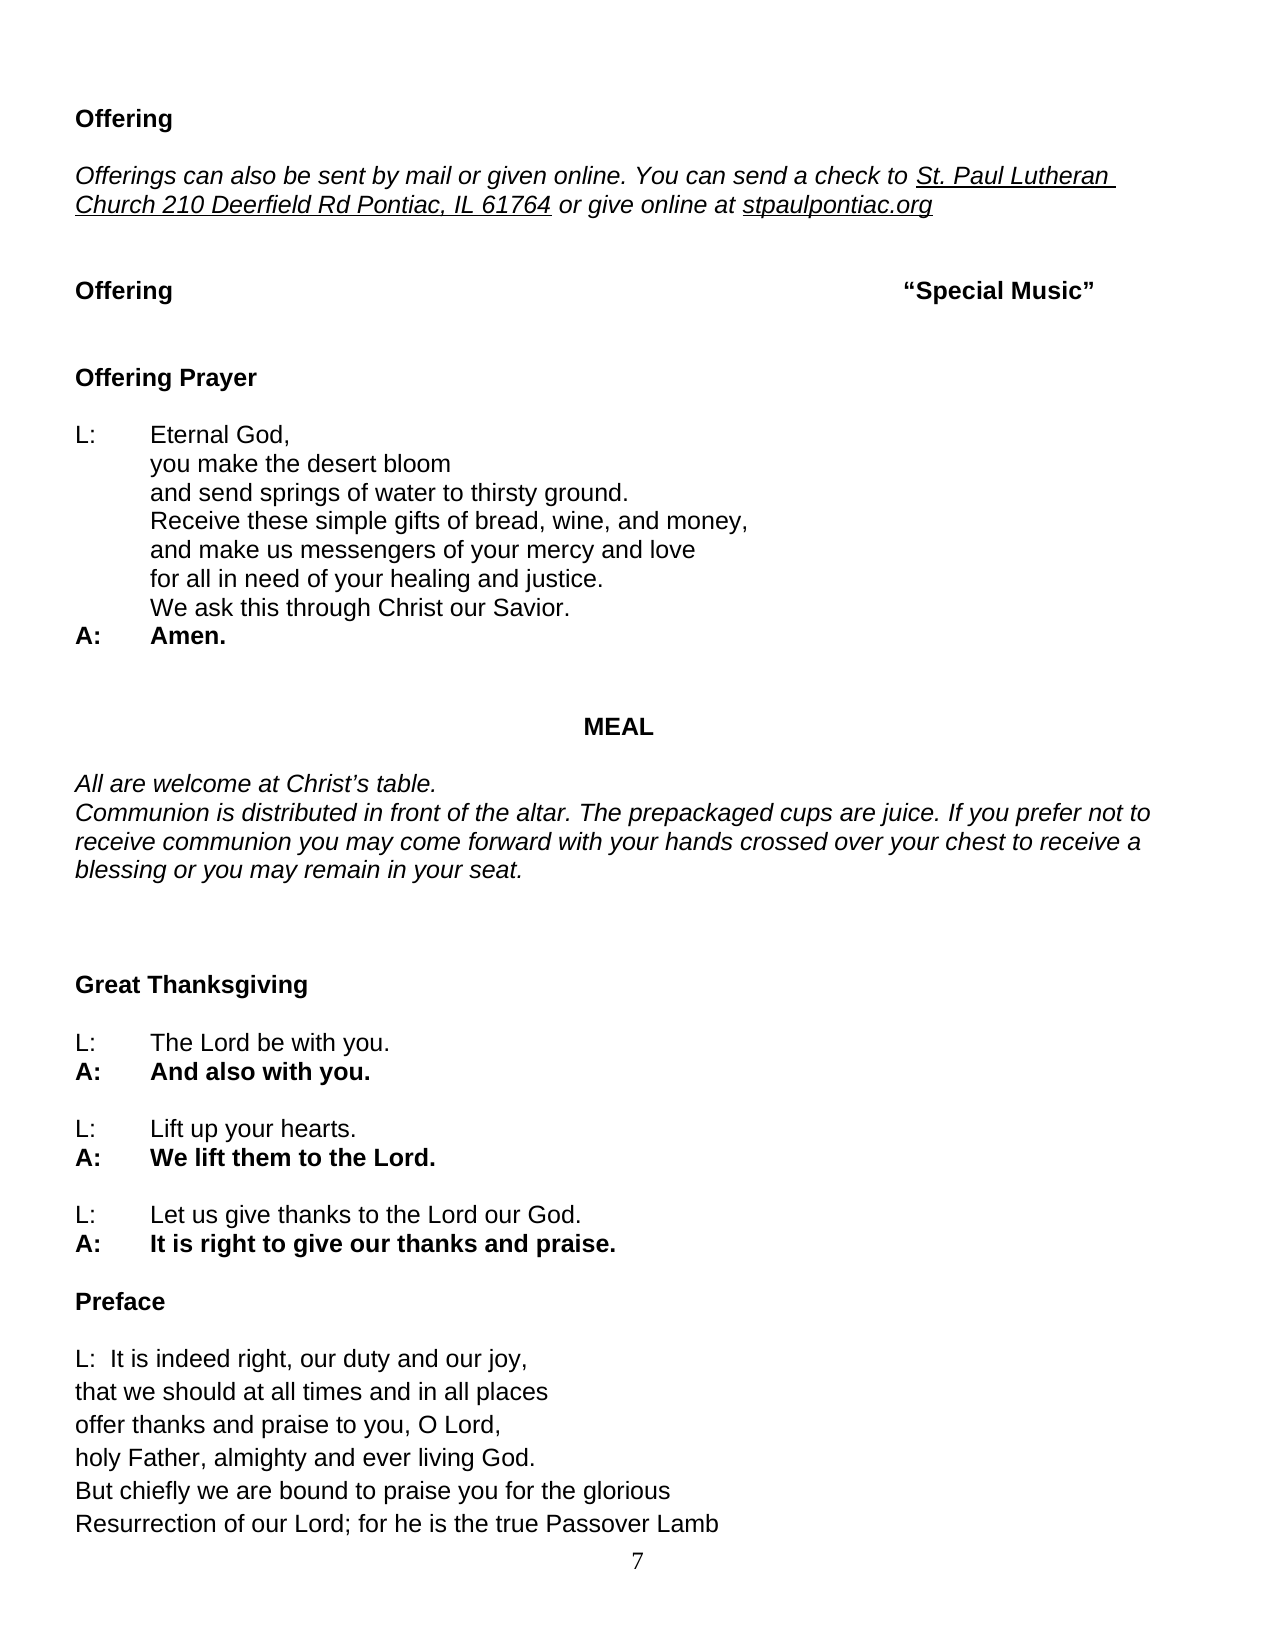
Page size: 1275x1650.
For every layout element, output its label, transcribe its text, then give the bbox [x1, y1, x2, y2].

text and send springs of water to thirsty ground. [75, 477, 1200, 506]
text and make us messengers of your mercy and love [75, 535, 1200, 564]
text Offering [75, 104, 1162, 132]
text L: Lift up your hearts. [75, 1114, 1162, 1143]
text L: The Lord be with you. [75, 1028, 1162, 1057]
text holy Father, almighty and ever living God. [75, 1443, 1162, 1472]
text MEAL [75, 712, 1162, 741]
text Resurrection of our Lord; for he is the true Passover Lamb [75, 1509, 1162, 1538]
text you make the desert bloom [75, 449, 1200, 477]
text for all in need of your healing and justice. [75, 564, 1200, 592]
text that we should at all times and in all places [75, 1377, 1162, 1406]
text L: It is indeed right, our duty and our joy, [75, 1344, 1162, 1373]
text Offering Prayer [75, 334, 1162, 391]
subtitle Great Thanksgiving [75, 971, 1162, 999]
text Receive these simple gifts of bread, wine, and money, [75, 506, 1200, 535]
text A: We lift them to the Lord. [75, 1143, 1162, 1172]
text But chiefly we are bound to praise you for the glorious [75, 1476, 1162, 1505]
text Preface [75, 1287, 1162, 1316]
text All are welcome at Christ’s table. [75, 769, 1162, 798]
text We ask this through Christ our Savior. [75, 592, 1200, 621]
text L: Let us give thanks to the Lord our God. [75, 1201, 1162, 1229]
text Offering “Special Music” [75, 276, 1162, 305]
text A: Amen. [75, 621, 1162, 650]
text L: Eternal God, [75, 420, 1200, 449]
text offer thanks and praise to you, O Lord, [75, 1410, 1162, 1439]
text A: And also with you. [75, 1057, 1162, 1086]
text A: It is right to give our thanks and praise. [75, 1229, 1162, 1258]
text Communion is distributed in front of the altar. The prepackaged cups are juice. If you prefer not to receive communion you may come forward with your hands crossed over your chest to receive a blessing or you may remain in your seat. [75, 798, 1162, 884]
text Offerings can also be sent by mail or given online. You can send a check to St. Paul Lutheran Church 210 Deerfield Rd Pontiac, IL 61764 or give online at stpaulpontiac.org [75, 161, 1162, 219]
